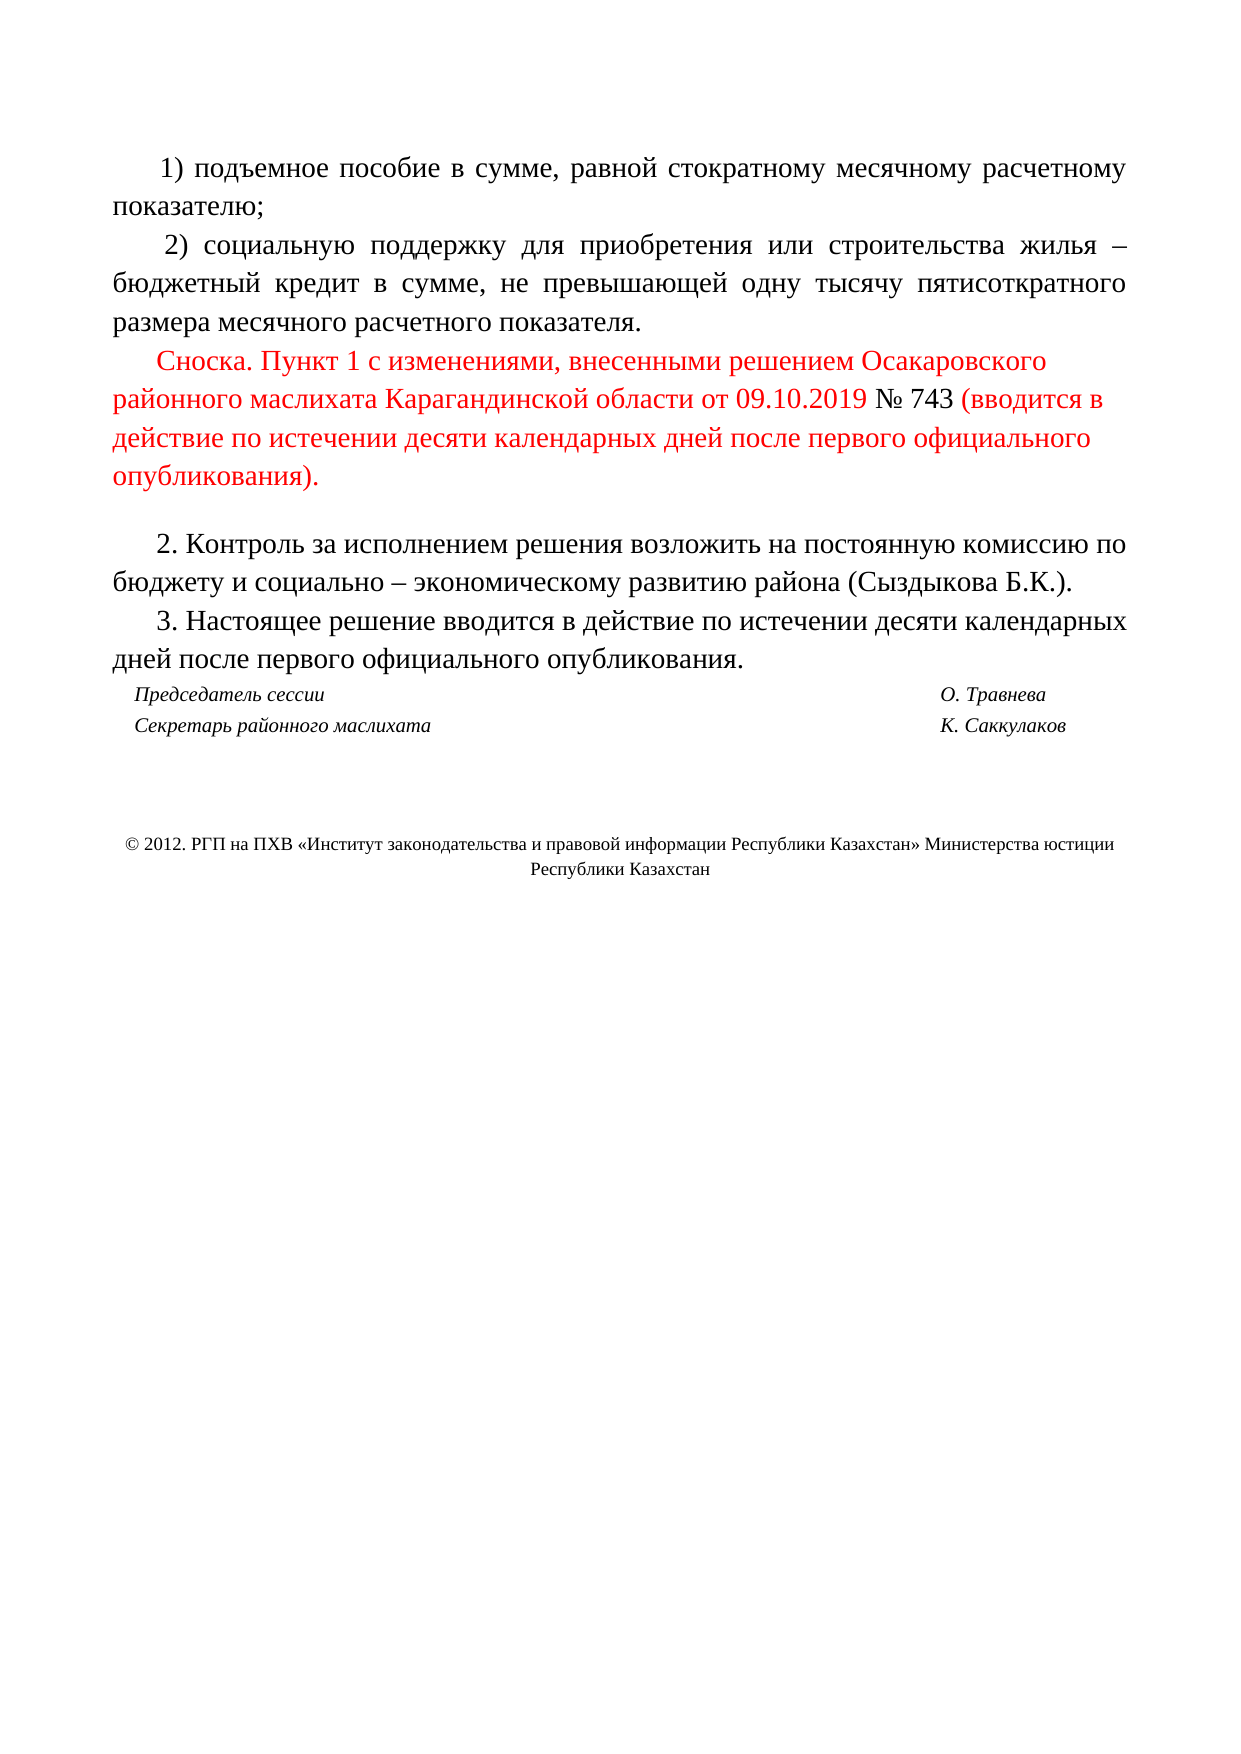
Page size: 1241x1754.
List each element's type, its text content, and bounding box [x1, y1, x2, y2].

text 1) подъемное пособие в сумме, равной стократному месячному расчетному показателю; [112, 150, 1128, 222]
text Сноска. Пункт 1 с изменениями, внесенными решением Осакаровского районного маслихата Карагандинской области от 09.10.2019 № 743 (вводится в действие по истечении десяти календарных дней после первого официального опубликования). [112, 343, 1128, 522]
table_cell К. Саккулаков [939, 711, 1240, 742]
text 2) социальную поддержку для приобретения или строительства жилья – бюджетный кредит в сумме, не превышающей одну тысячу пятисоткратного размера месячного расчетного показателя. [112, 227, 1128, 338]
table_cell Секретарь районного маслихата [101, 711, 939, 742]
table_header Председатель сессии [101, 680, 939, 711]
text © 2012. РГП на ПХВ «Институт законодательства и правовой информации Республики Казахстан» Министерства юстиции Республики Казахстан [112, 833, 1128, 879]
text 2. Контроль за исполнением решения возложить на постоянную комиссию по бюджету и социально – экономическому развитию района (Сыздыкова Б.К.). [112, 526, 1128, 598]
table_header О. Травнева [939, 680, 1240, 711]
text 3. Настоящее решение вводится в действие по истечении десяти календарных дней после первого официального опубликования. [112, 603, 1128, 675]
